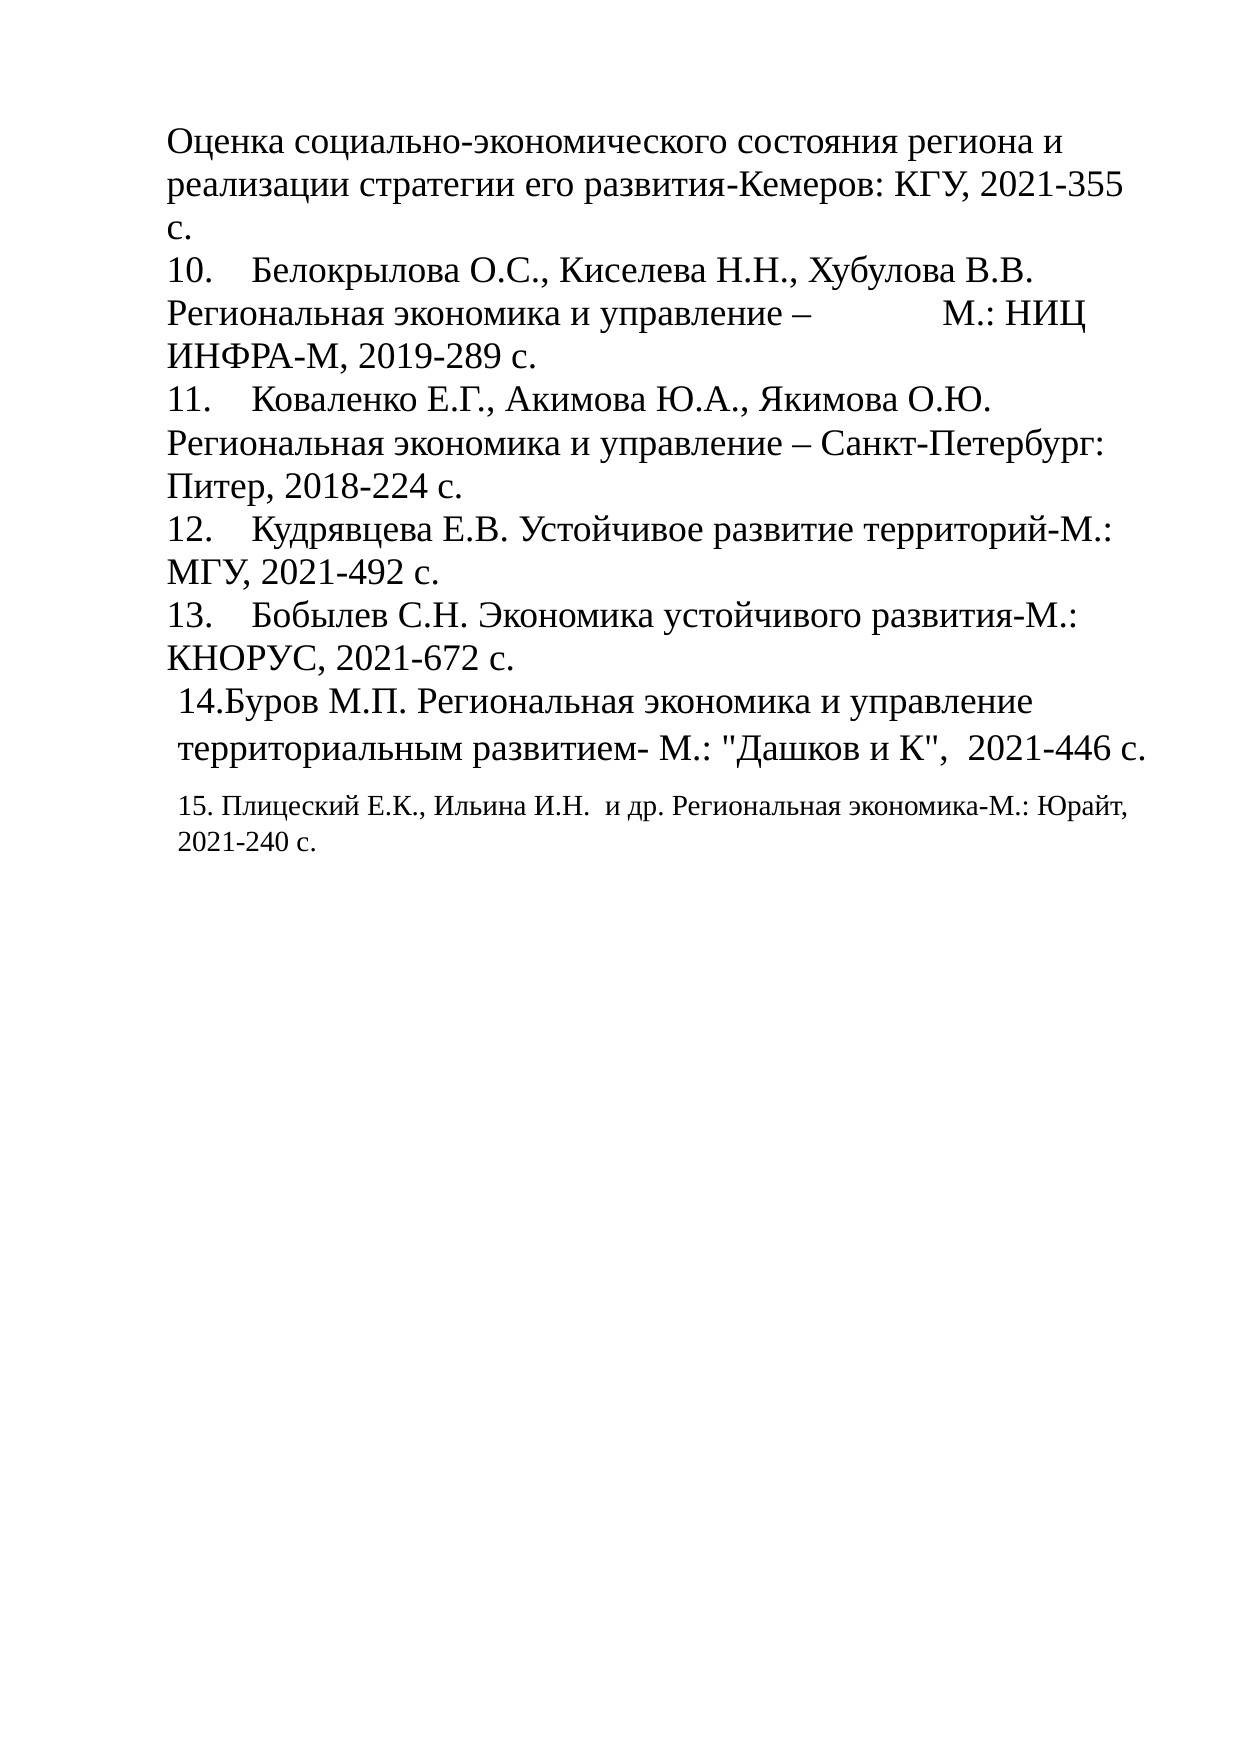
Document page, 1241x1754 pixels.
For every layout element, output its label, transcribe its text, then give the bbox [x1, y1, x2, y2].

text Оценка социально-экономического состояния региона и реализации стратегии его развития-Кемеров: КГУ, 2021-355 с. [166, 118, 1152, 247]
list Кудрявцева Е.В. Устойчивое развитие территорий-М.: МГУ, 2021-492 с. [166, 506, 1152, 592]
list 15. Плицеский Е.К., Ильина И.Н. и др. Региональная экономика-М.: Юрайт, 2021-240 с. [177, 788, 1152, 858]
text 14.Буров М.П. Региональная экономика и управление территориальным развитием- М.: "Дашков и К", 2021-446 с. [177, 679, 1152, 768]
list Белокрылова О.С., Киселева Н.Н., Хубулова В.В. Региональная экономика и управление – М.: НИЦ ИНФРА-М, 2019-289 с. [166, 247, 1152, 377]
list Бобылев С.Н. Экономика устойчивого развития-М.: КНОРУС, 2021-672 с. [166, 592, 1152, 679]
list Коваленко Е.Г., Акимова Ю.А., Якимова О.Ю. Региональная экономика и управление – Санкт-Петербург: Питер, 2018-224 с. [166, 377, 1152, 506]
